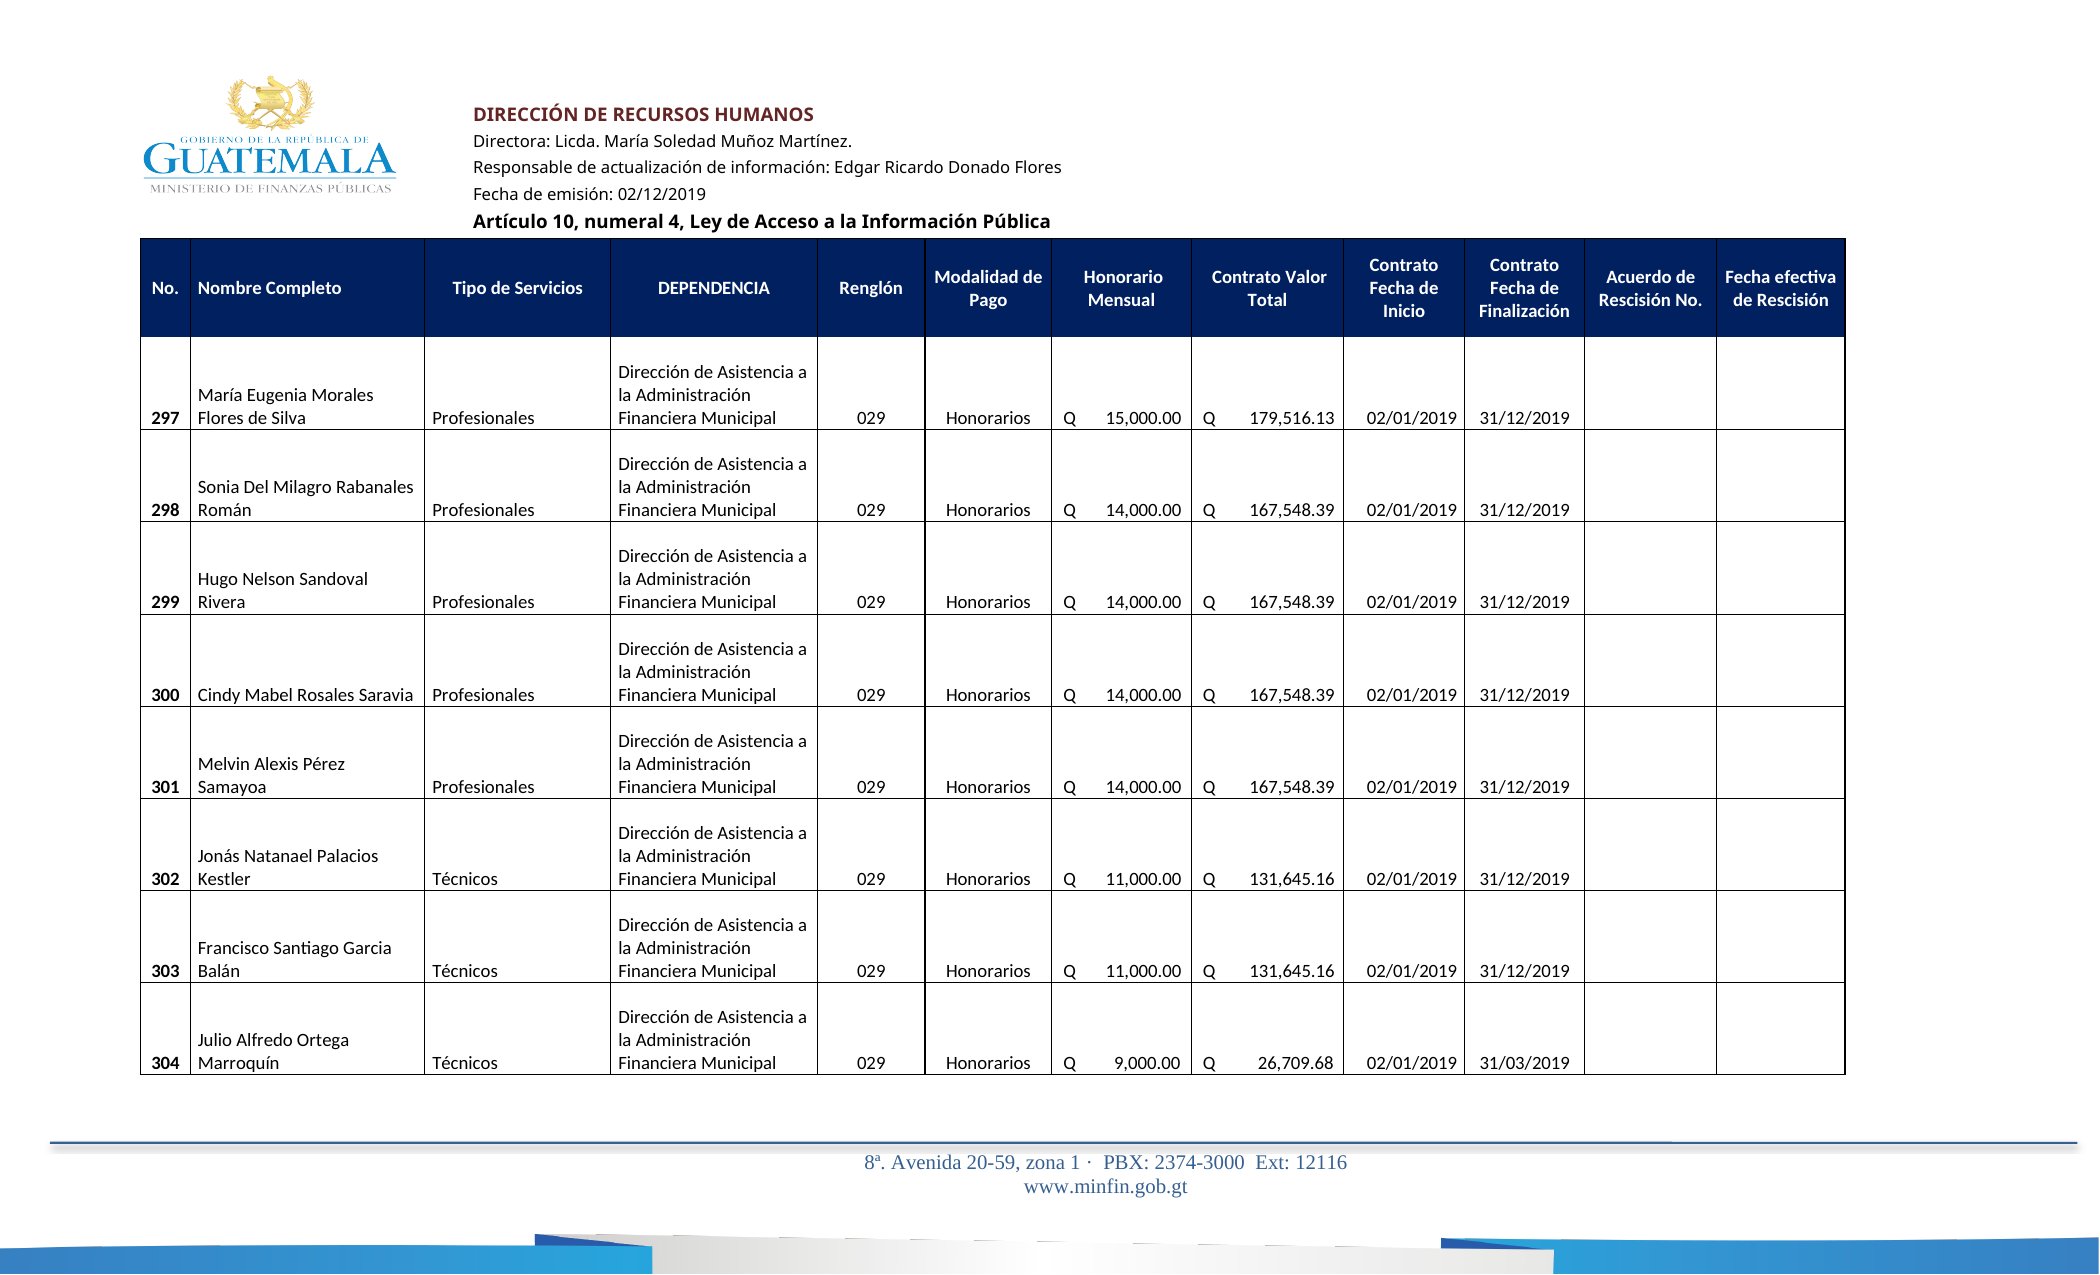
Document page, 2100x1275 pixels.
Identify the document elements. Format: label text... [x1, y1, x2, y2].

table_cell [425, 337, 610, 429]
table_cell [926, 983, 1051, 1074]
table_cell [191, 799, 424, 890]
table_header Contrato Fecha de Finalización [1465, 239, 1584, 337]
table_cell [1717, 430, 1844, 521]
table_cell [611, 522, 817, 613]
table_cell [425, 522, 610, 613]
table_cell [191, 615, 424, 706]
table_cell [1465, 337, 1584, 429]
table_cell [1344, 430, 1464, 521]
table_header Contrato Fecha de Inicio [1344, 239, 1464, 337]
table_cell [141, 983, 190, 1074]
table_header Fecha efectiva de Rescisión [1717, 239, 1844, 337]
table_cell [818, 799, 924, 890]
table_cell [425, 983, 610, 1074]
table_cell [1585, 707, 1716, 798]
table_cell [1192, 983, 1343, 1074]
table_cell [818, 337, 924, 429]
table_header DEPENDENCIA [611, 239, 817, 337]
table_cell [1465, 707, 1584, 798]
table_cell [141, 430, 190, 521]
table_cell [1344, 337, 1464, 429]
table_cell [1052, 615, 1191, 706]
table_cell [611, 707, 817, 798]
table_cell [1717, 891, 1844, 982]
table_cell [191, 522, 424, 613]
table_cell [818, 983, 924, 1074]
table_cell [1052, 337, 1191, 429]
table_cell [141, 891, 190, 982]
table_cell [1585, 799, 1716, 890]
table_header Acuerdo de Rescisión No. [1585, 239, 1716, 337]
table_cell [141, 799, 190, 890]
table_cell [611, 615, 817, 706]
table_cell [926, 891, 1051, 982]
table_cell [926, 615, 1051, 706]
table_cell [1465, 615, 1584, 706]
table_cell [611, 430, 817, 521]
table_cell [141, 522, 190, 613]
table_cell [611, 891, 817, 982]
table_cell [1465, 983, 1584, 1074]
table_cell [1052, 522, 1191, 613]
table_header Tipo de Servicios [425, 239, 610, 337]
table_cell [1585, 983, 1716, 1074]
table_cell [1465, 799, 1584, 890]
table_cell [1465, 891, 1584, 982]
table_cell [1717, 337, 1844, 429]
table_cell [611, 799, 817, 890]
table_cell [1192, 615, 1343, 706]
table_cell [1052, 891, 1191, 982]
table_header Nombre Completo [191, 239, 424, 337]
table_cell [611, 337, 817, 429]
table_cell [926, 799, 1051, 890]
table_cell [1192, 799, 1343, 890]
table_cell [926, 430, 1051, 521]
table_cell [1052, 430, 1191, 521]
table_header Modalidad de Pago [926, 239, 1051, 337]
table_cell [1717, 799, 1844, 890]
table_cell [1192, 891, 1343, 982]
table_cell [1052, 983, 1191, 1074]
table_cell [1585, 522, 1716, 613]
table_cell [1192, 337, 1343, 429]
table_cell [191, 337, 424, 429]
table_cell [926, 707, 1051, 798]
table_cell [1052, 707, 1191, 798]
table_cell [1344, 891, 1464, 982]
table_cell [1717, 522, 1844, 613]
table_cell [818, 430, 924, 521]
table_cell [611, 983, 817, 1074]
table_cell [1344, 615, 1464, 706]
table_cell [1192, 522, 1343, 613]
table_header Contrato Valor Total [1192, 239, 1343, 337]
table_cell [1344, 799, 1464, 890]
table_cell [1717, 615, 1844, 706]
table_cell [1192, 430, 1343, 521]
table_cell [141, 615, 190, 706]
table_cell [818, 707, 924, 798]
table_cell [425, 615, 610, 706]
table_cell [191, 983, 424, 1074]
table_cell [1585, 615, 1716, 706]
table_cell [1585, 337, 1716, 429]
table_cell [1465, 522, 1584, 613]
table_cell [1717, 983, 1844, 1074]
table_header Renglón [818, 239, 924, 337]
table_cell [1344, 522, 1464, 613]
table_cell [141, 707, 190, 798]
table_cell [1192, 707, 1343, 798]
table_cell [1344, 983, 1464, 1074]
table_header No. [141, 239, 190, 337]
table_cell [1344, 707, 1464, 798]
picture [0, 1227, 2099, 1274]
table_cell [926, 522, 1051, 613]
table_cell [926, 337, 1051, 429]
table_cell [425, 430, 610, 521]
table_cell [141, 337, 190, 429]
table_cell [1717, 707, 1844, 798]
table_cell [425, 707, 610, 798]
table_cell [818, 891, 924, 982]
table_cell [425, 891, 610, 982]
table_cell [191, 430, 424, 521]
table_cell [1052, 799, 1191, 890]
table_header Honorario Mensual [1052, 239, 1191, 337]
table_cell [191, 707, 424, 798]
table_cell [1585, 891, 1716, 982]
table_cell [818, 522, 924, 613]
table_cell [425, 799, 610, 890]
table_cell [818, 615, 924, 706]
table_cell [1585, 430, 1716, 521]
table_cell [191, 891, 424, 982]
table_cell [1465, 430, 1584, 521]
picture [132, 44, 408, 239]
